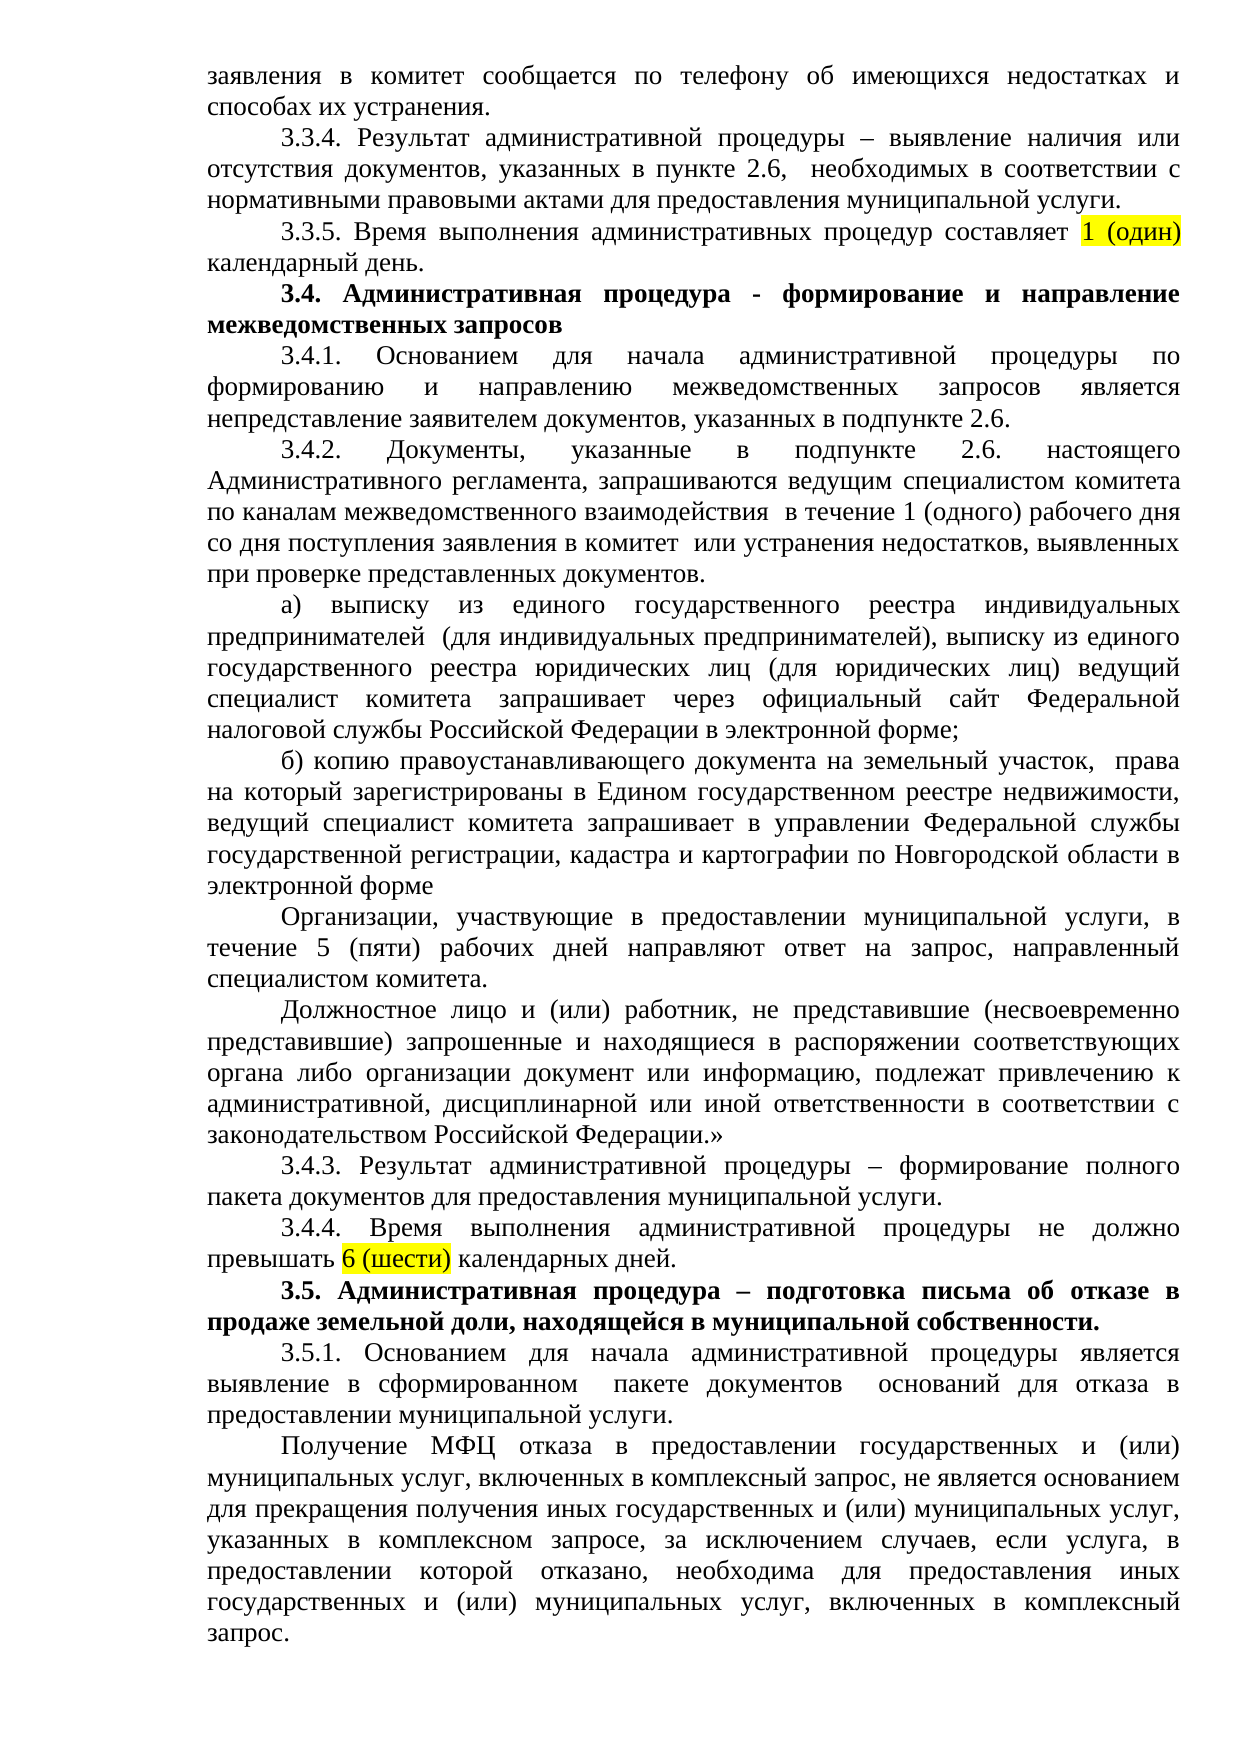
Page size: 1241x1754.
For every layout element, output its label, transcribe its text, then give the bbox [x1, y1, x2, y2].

text 3.4.1. Основанием для начала административной процедуры по формированию и направлению межведомственных запросов является непредставление заявителем документов, указанных в подпункте 2.6. [207, 339, 1181, 433]
text 3.4.2. Документы, указанные в подпункте 2.6. настоящего Административного регламента, запрашиваются ведущим специалистом комитета по каналам межведомственного взаимодействия в течение 1 (одного) рабочего дня со дня поступления заявления в комитет или устранения недостатков, выявленных при проверке представленных документов. [207, 433, 1181, 588]
text 3.4.4. Время выполнения административной процедуры не должно превышать 6 (шести) календарных дней. [207, 1211, 1181, 1274]
text б) копию правоустанавливающего документа на земельный участок, права на который зарегистрированы в Едином государственном реестре недвижимости, ведущий специалист комитета запрашивает в управлении Федеральной службы государственной регистрации, кадастра и картографии по Новгородской области в электронной форме [207, 744, 1181, 900]
text а) выписку из единого государственного реестра индивидуальных предпринимателей (для индивидуальных предпринимателей), выписку из единого государственного реестра юридических лиц (для юридических лиц) ведущий специалист комитета запрашивает через официальный сайт Федеральной налоговой службы Российской Федерации в электронной форме; [207, 588, 1181, 744]
text 3.5.1. Основанием для начала административной процедуры является выявление в сформированном пакете документов оснований для отказа в предоставлении муниципальной услуги. [207, 1336, 1181, 1429]
text Организации, участвующие в предоставлении муниципальной услуги, в течение 5 (пяти) рабочих дней направляют ответ на запрос, направленный специалистом комитета. [207, 900, 1181, 993]
text 3.4.3. Результат административной процедуры – формирование полного пакета документов для предоставления муниципальной услуги. [207, 1149, 1181, 1211]
text 3.5. Административная процедура – подготовка письма об отказе в продаже земельной доли, находящейся в муниципальной собственности. [207, 1274, 1181, 1336]
text 3.3.4. Результат административной процедуры – выявление наличия или отсутствия документов, указанных в пункте 2.6, необходимых в соответствии с нормативными правовыми актами для предоставления муниципальной услуги. [207, 121, 1181, 215]
text 3.3.5. Время выполнения административных процедур составляет 1 (один) календарный день. [207, 215, 1181, 277]
text Должностное лицо и (или) работник, не представившие (несвоевременно представившие) запрошенные и находящиеся в распоряжении соответствующих органа либо организации документ или информацию, подлежат привлечению к административной, дисциплинарной или иной ответственности в соответствии с законодательством Российской Федерации.» [207, 993, 1181, 1149]
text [207, 59, 1181, 121]
text 3.4. Административная процедура - формирование и направление межведомственных запросов [207, 277, 1181, 339]
text Получение МФЦ отказа в предоставлении государственных и (или) муниципальных услуг, включенных в комплексный запрос, не является основанием для прекращения получения иных государственных и (или) муниципальных услуг, указанных в комплексном запросе, за исключением случаев, если услуга, в предоставлении которой отказано, необходима для предоставления иных государственных и (или) муниципальных услуг, включенных в комплексный запрос. [207, 1429, 1181, 1647]
